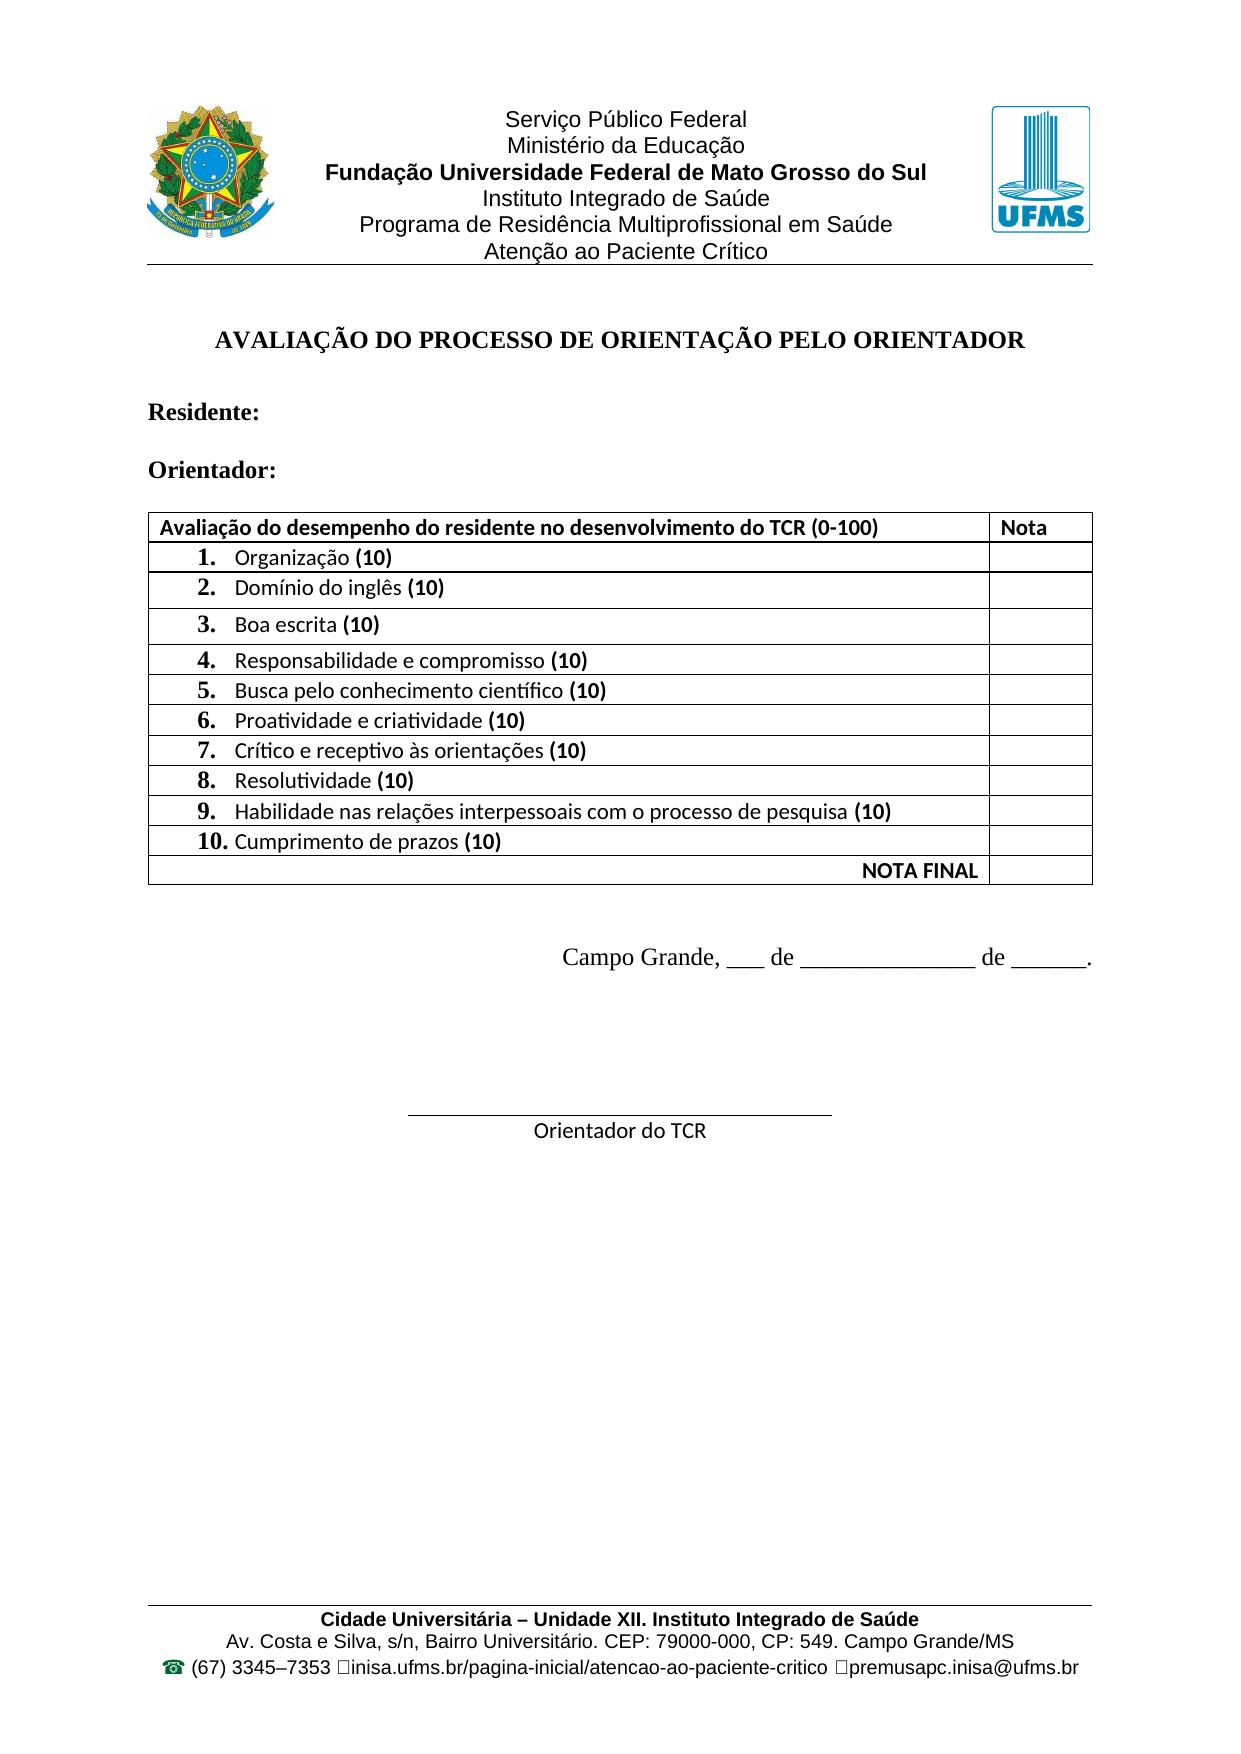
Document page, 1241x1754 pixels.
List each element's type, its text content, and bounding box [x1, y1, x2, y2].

table_cell [990, 766, 1092, 795]
table_cell Responsabilidade e compromisso (10) [149, 645, 989, 674]
text Orientador: [148, 455, 1092, 483]
table_cell Boa escrita (10) [149, 609, 989, 644]
table_cell [990, 856, 1092, 884]
table_cell Proatividade e criatividade (10) [149, 705, 989, 734]
text Residente: [148, 397, 1092, 426]
table_cell [990, 675, 1092, 704]
text Campo Grande, ___ de ______________ de ______. [148, 942, 1092, 971]
table_header Nota [990, 513, 1092, 541]
table_cell Organização (10) [149, 543, 989, 571]
table_cell NOTA FINAL [149, 856, 989, 884]
table_cell [990, 796, 1092, 825]
table_cell [990, 826, 1092, 855]
picture [147, 106, 275, 238]
table_cell [990, 705, 1092, 734]
table_header Avaliação do desempenho do residente no desenvolvimento do TCR (0-100) [149, 513, 989, 541]
table_cell Cumprimento de prazos (10) [149, 826, 989, 855]
picture [991, 106, 1091, 233]
table_cell Domínio do inglês (10) [149, 573, 989, 608]
subtitle AVALIAÇÃO DO PROCESSO DE ORIENTAÇÃO PELO ORIENTADOR [148, 325, 1092, 354]
table_header Orientador do TCR [408, 1116, 832, 1144]
table_cell Crítico e receptivo às orientações (10) [149, 736, 989, 764]
table_cell [990, 573, 1092, 608]
table_cell [990, 736, 1092, 764]
table_cell [990, 645, 1092, 674]
table_cell Habilidade nas relações interpessoais com o processo de pesquisa (10) [149, 796, 989, 825]
table_cell Busca pelo conhecimento científico (10) [149, 675, 989, 704]
table_cell Resolutividade (10) [149, 766, 989, 795]
table_cell [990, 543, 1092, 571]
table_cell [990, 609, 1092, 644]
